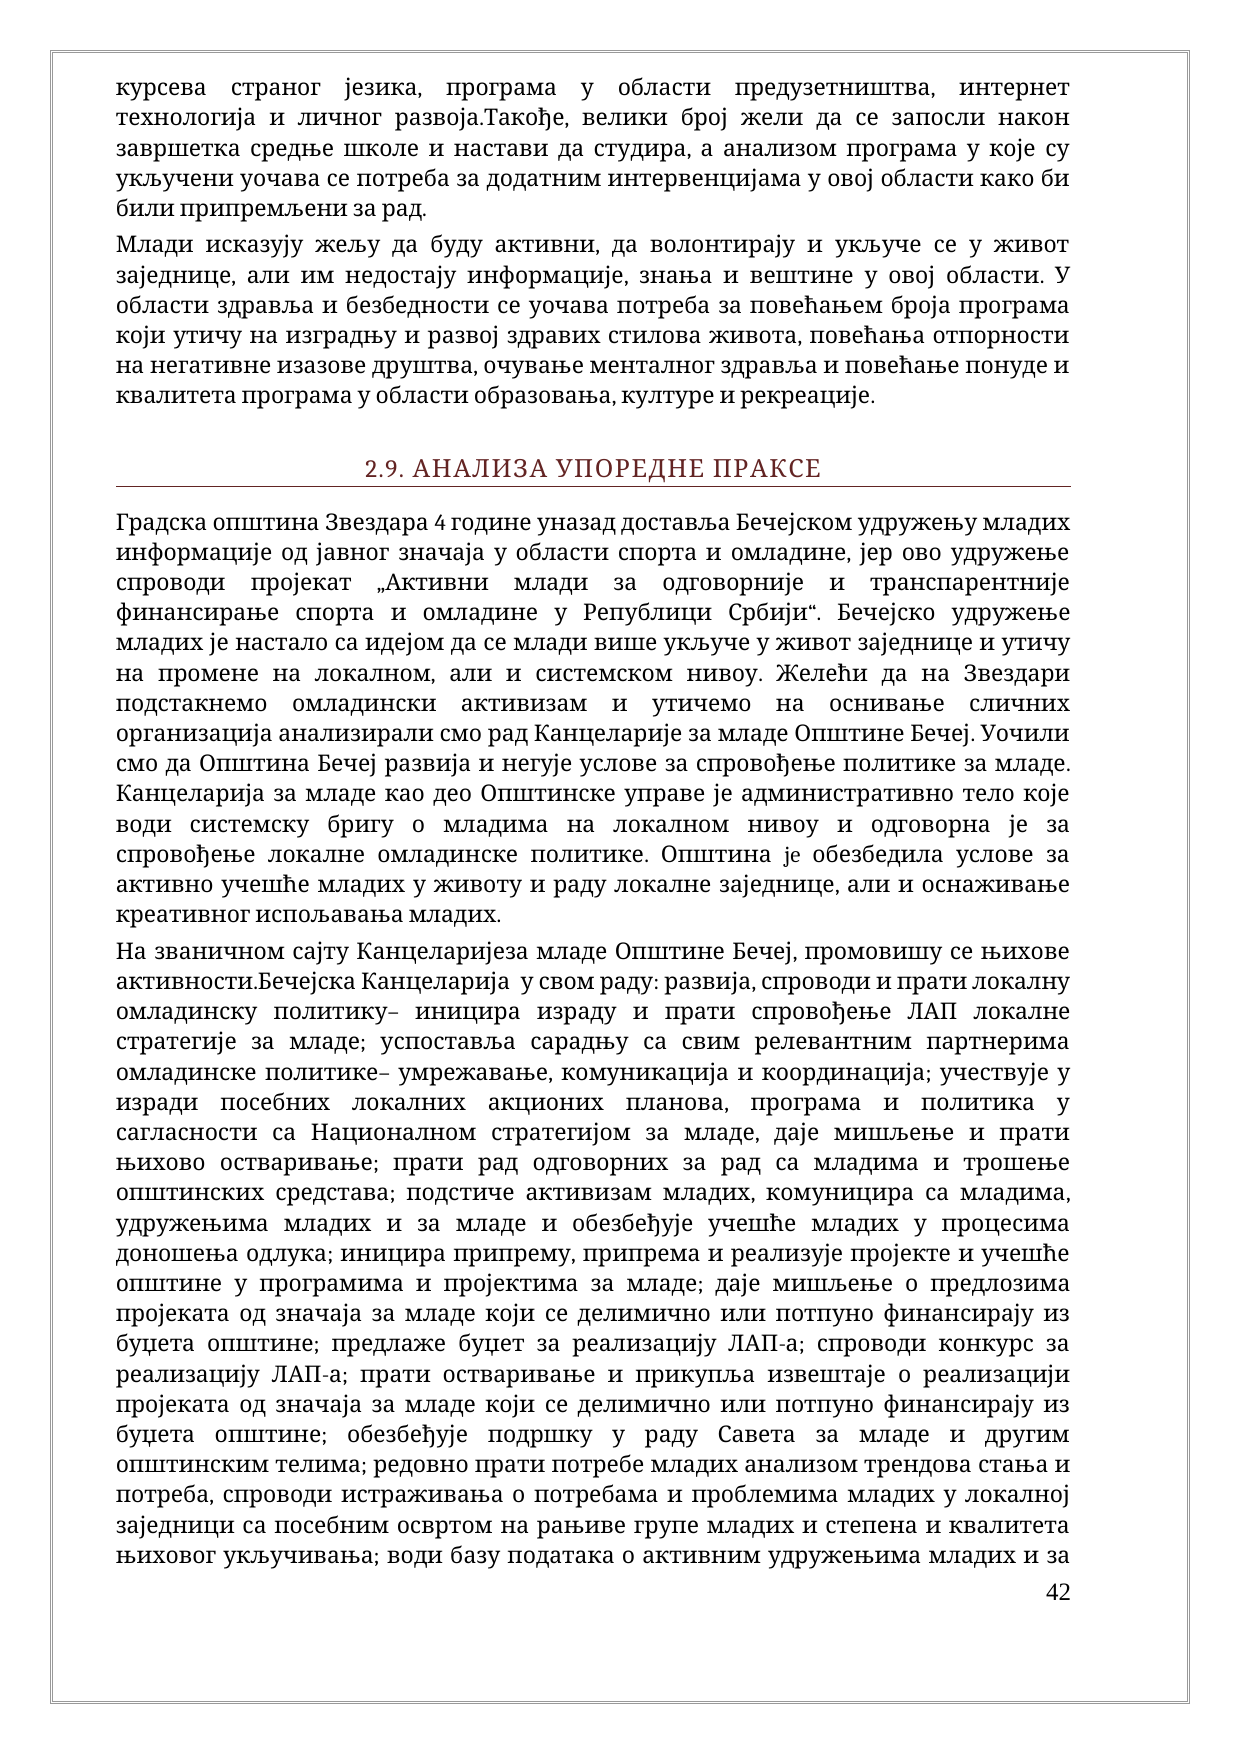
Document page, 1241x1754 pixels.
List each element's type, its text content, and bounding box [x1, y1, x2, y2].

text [116, 938, 1071, 1569]
text Млади исказују жељу да буду активни, да волонтирају и укључе се у живот заједнице, али им недостају информације, знања и вештине у овој области. У области здравља и безбедности се уочава потреба за повећањем броја програма који утичу на изградњу и развој здравих стилова живота, повећања отпорности на негативне изазове друштва, очување менталног здравља и повећање понуде и квалитета програма у области образовања, културе и рекреације. [116, 232, 1071, 410]
text Градска општина Звездара 4 године уназад доставља Бечејском удружењу младих информације од јавног значаја у области спорта и омладине, јер ово удружење спроводи пројекат „Активни млади за одговорније и транспарентније финансирање спорта и омладине у Републици Србији“. Бечејско удружење младих је настало са идејом да се млади више укључе у живот заједнице и утичу на промене на локалном, али и системском нивоу. Желећи да на Звездари подстакнемо омладински активизам и утичемо на оснивање сличних организација анализирали смо рад Канцеларије за младе Општине Бечеј. Уочили смо да Општина Бечеј развија и негује услове за спровођење политике за младе. Канцеларија за младе као део Општинске управе је административно тело које води системску бригу о младима на локалном нивоу и одговорна је за спровођење локалне омладинске политике. Општина je обезбедила услове за активно учешће младих у животу и раду локалне заједнице, али и оснаживање креативног испољавања младих. [116, 509, 1071, 928]
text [116, 75, 1071, 222]
subtitle 2.9. Анализа упоредне праксе [116, 455, 1071, 486]
